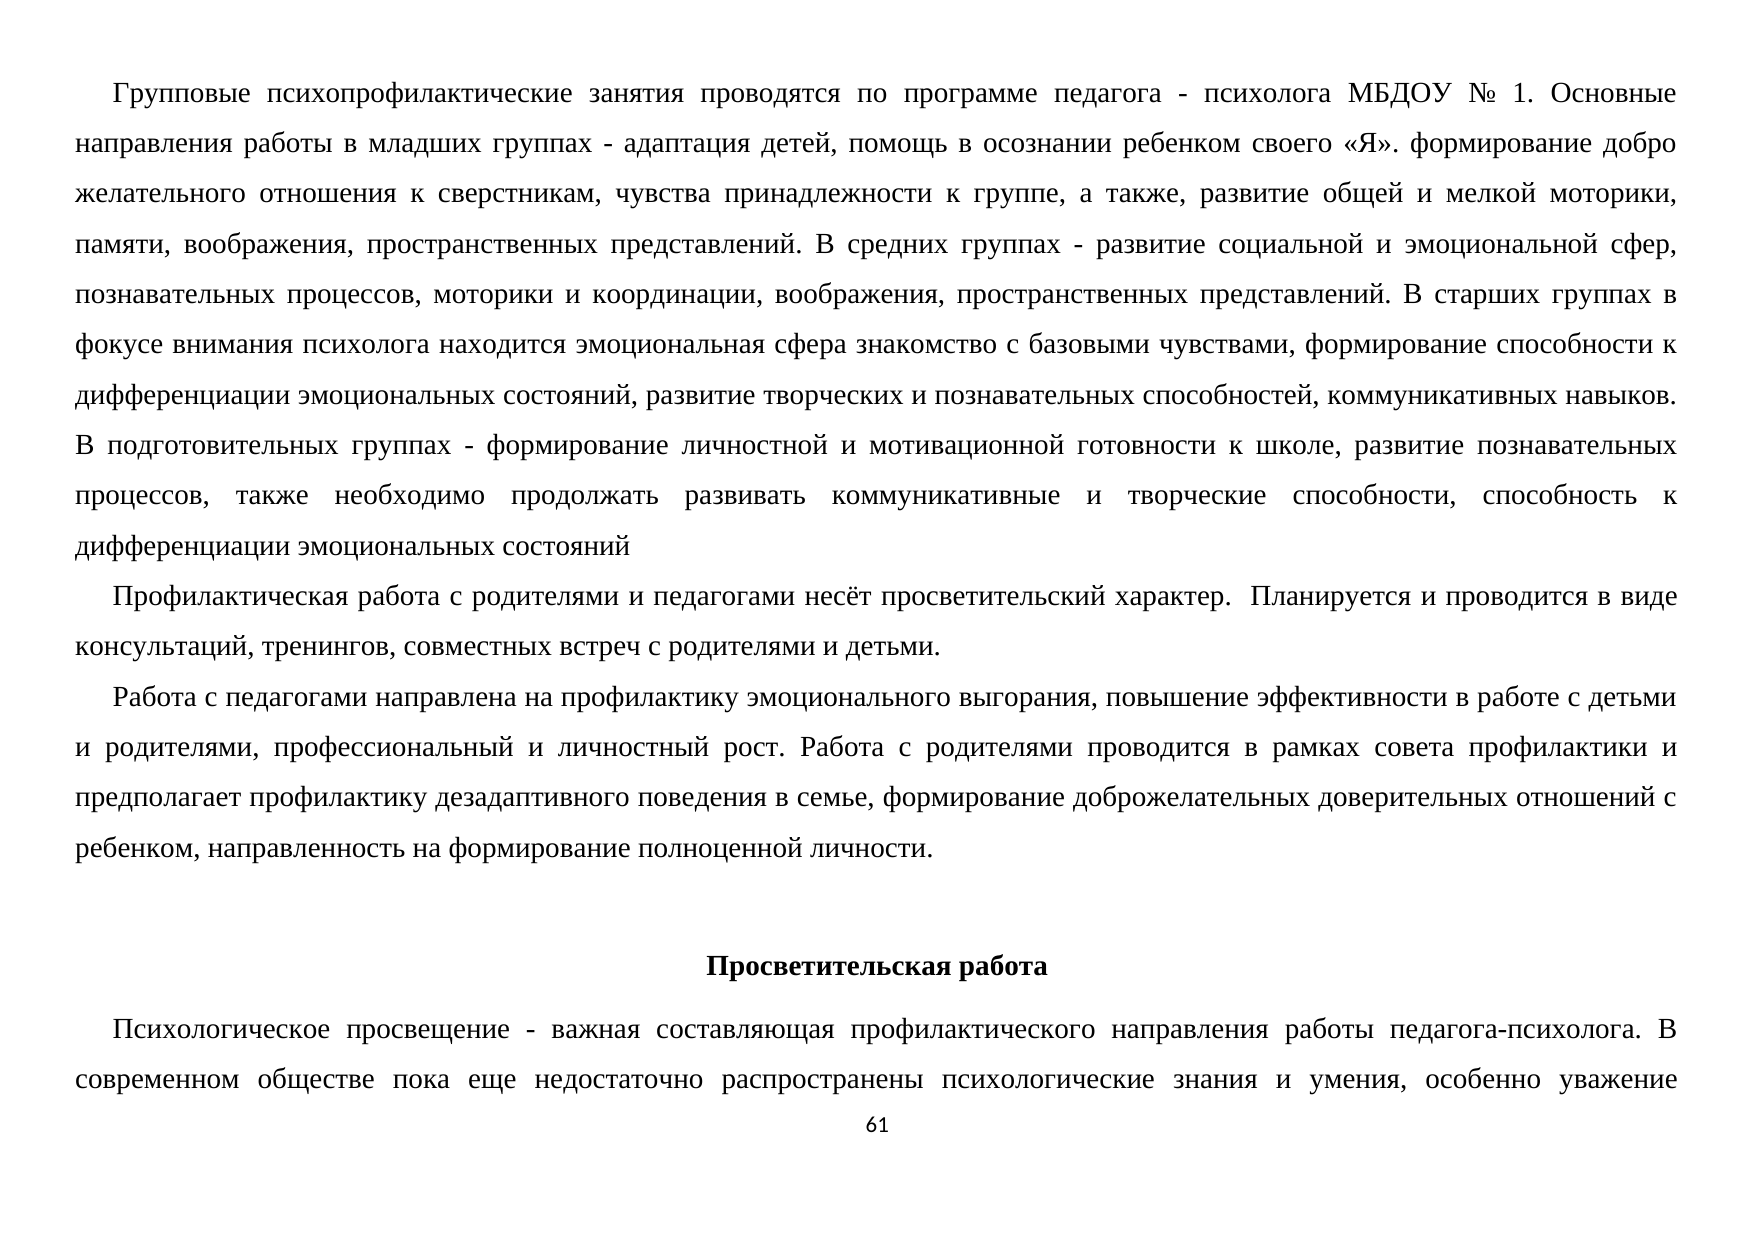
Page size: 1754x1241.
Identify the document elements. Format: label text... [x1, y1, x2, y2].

text Работа с педагогами направлена на профилактику эмоционального выгорания, повышение эффективности в работе с детьми и родителями, профессиональный и личностный рост. Работа с родителями проводится в рамках совета профилактики и предполагает профилактику дезадаптивного поведения в семье, формирование доброжелательных доверительных отношений с ребенком, направленность на формирование полноценной личности. [75, 679, 1679, 863]
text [75, 1011, 1679, 1095]
text Групповые психопрофилактические занятия проводятся по программе педагога - психолога МБДОУ № 1. Основные направления работы в младших группах - адаптация детей, помощь в осознании ребенком своего «Я». формирование добро желательного отношения к сверстникам, чувства принадлежности к группе, а также, развитие общей и мелкой моторики, памяти, воображения, пространственных представлений. В средних группах - развитие социальной и эмоциональной сфер, познавательных процессов, моторики и координации, воображения, пространственных представлений. В старших группах в фокусе внимания психолога находится эмоциональная сфера знакомство с базовыми чувствами, формирование способности к дифференциации эмоциональных состояний, развитие творческих и познавательных способностей, коммуникативных навыков. В подготовительных группах - формирование личностной и мотивационной готовности к школе, развитие познавательных процессов, также необходимо продолжать развивать коммуникативные и творческие способности, способность к дифференциации эмоциональных состояний [75, 75, 1679, 561]
text Профилактическая работа с родителями и педагогами несёт просветительский характер. Планируется и проводится в виде консультаций, тренингов, совместных встреч с родителями и детьми. [75, 578, 1679, 662]
text Просветительская работа [75, 948, 1679, 982]
